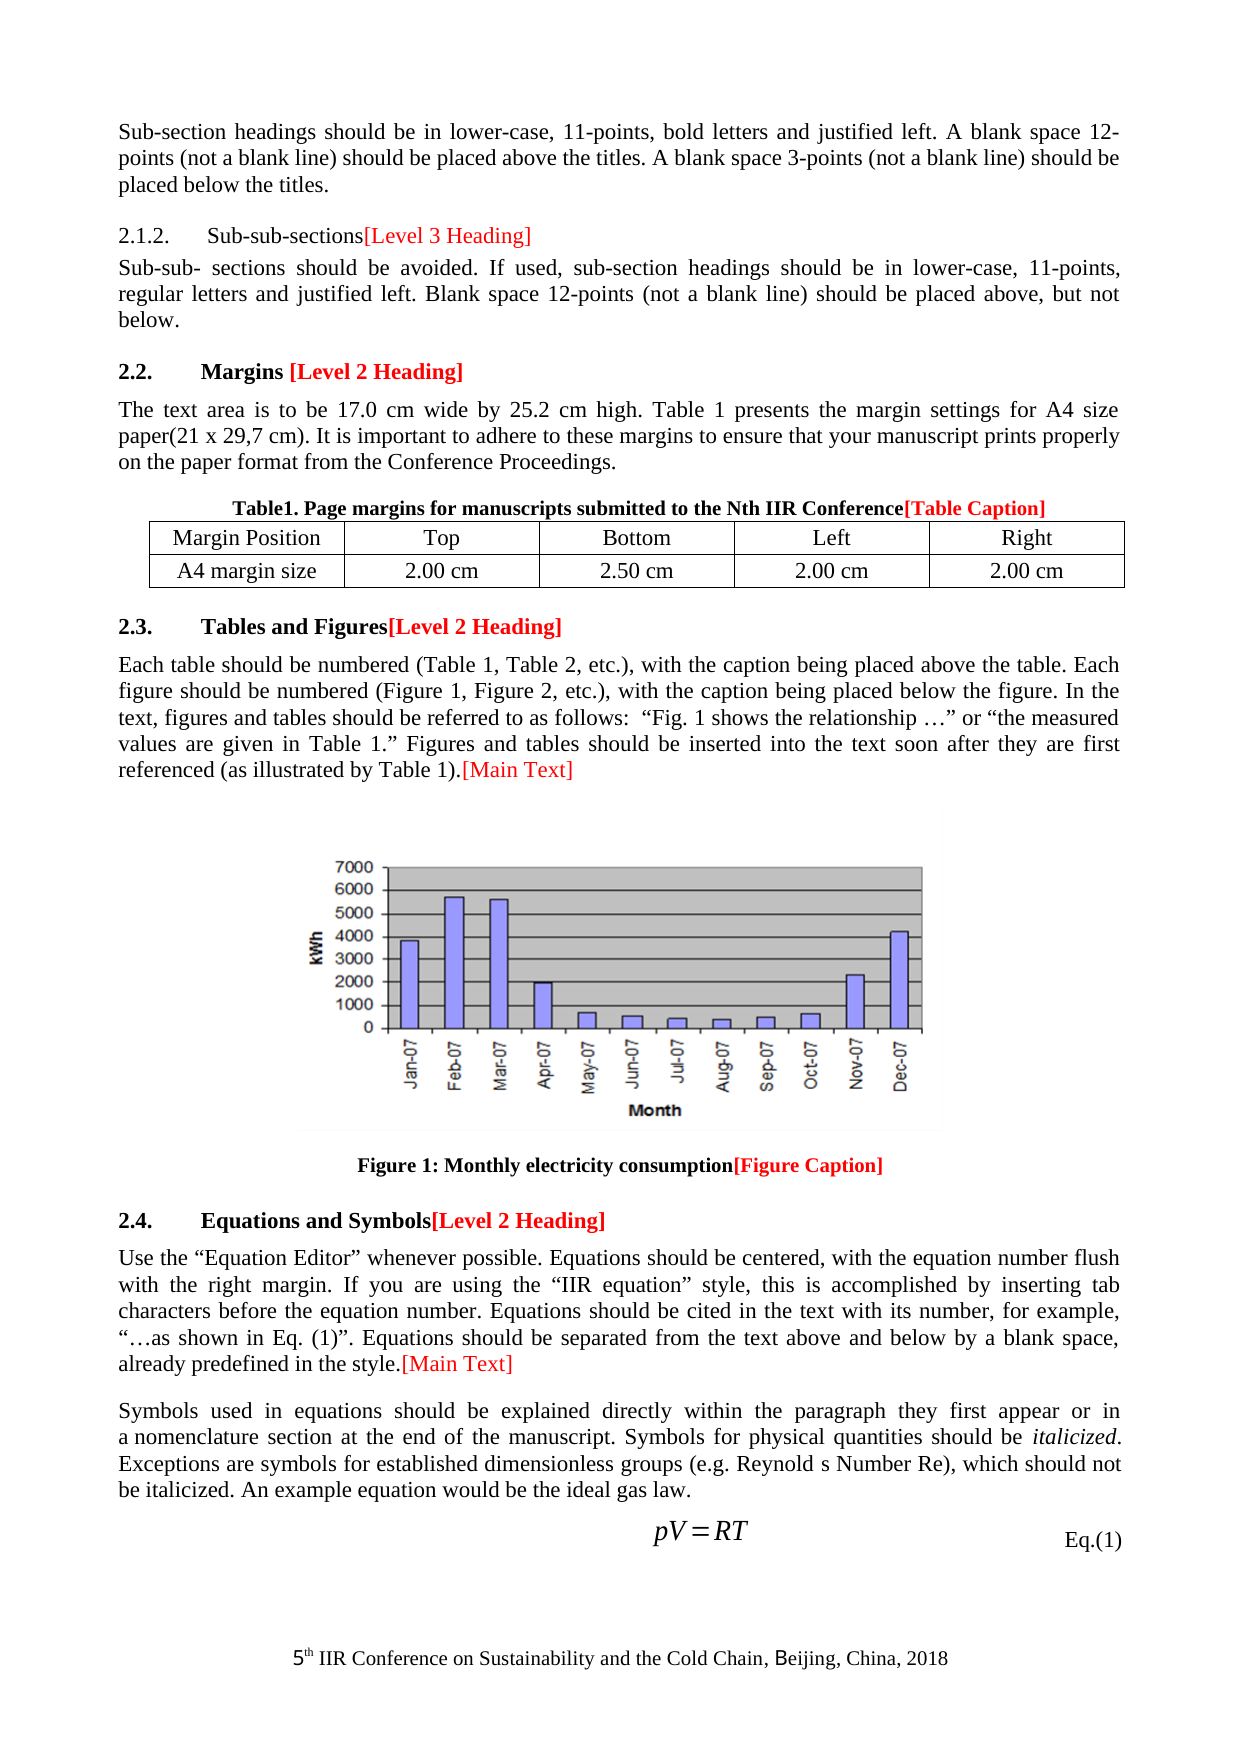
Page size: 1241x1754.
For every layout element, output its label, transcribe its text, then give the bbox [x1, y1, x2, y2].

table_cell 2.00 cm [735, 555, 929, 587]
table_header Right [930, 522, 1124, 554]
subtitle Sub-sub-sections[Level 3 Heading] [118, 222, 1122, 248]
subtitle Equations and Symbols[Level 2 Heading] [118, 1207, 1122, 1233]
table_header Left [735, 522, 929, 554]
picture [297, 803, 944, 1132]
text Table1. Page margins for manuscripts submitted to the Nth IIR Conference[Table Caption] [156, 496, 1122, 521]
text Each table should be numbered (Table 1, Table 2, etc.), with the caption being placed above the table. Each figure should be numbered (Figure 1, Figure 2, etc.), with the caption being placed below the figure. In the text, figures and tables should be referred to as follows: “Fig. 1 shows the relationship …” or “the measured values are given in Table 1.” Figures and tables should be inserted into the text soon after they are first referenced (as illustrated by Table 1).[Main Text] [118, 651, 1122, 783]
text Sub-sub- sections should be avoided. If used, sub-section headings should be in lower-case, 11-points, regular letters and justified left. Blank space 12-points (not a blank line) should be placed above, but not below. [118, 254, 1122, 333]
text Use the “Equation Editor” whenever possible. Equations should be centered, with the equation number flush with the right margin. If you are using the “IIR equation” style, this is accomplished by inserting tab characters before the equation number. Equations should be cited in the text with its number, for example, “…as shown in Eq. (1)”. Equations should be separated from the text above and below by a blank space, already predefined in the style.[Main Text] [118, 1244, 1122, 1376]
table_cell 2.00 cm [345, 555, 539, 587]
text The text area is to be 17.0 cm wide by 25.2 cm high. Table 1 presents the margin settings for A4 size paper(21 x 29,7 cm). It is important to adhere to these margins to ensure that your manuscript prints properly on the paper format from the Conference Proceedings. [118, 396, 1122, 475]
table_cell A4 margin size [150, 555, 344, 587]
subtitle Margins [Level 2 Heading] [118, 358, 1122, 384]
subtitle Tables and Figures[Level 2 Heading] [118, 613, 1122, 639]
text Figure 1: Monthly electricity consumption[Figure Caption] [118, 1152, 1122, 1177]
table_header Margin Position [150, 522, 344, 554]
table_cell 2.50 cm [540, 555, 734, 587]
table_header Top [345, 522, 539, 554]
table_header Bottom [540, 522, 734, 554]
table_cell 2.00 cm [930, 555, 1124, 587]
text Eq.(1) [118, 1527, 1122, 1552]
text Symbols used in equations should be explained directly within the paragraph they first appear or in a nomenclature section at the end of the manuscript. Symbols for physical quantities should be italicized. Exceptions are symbols for established dimensionless groups (e.g. Reynold s Number Re), which should not be italicized. An example equation would be the ideal gas law. [118, 1397, 1122, 1502]
text Sub-section headings should be in lower-case, 11-points, bold letters and justified left. A blank space 12-points (not a blank line) should be placed above the titles. A blank space 3-points (not a blank line) should be placed below the titles. [118, 118, 1122, 197]
